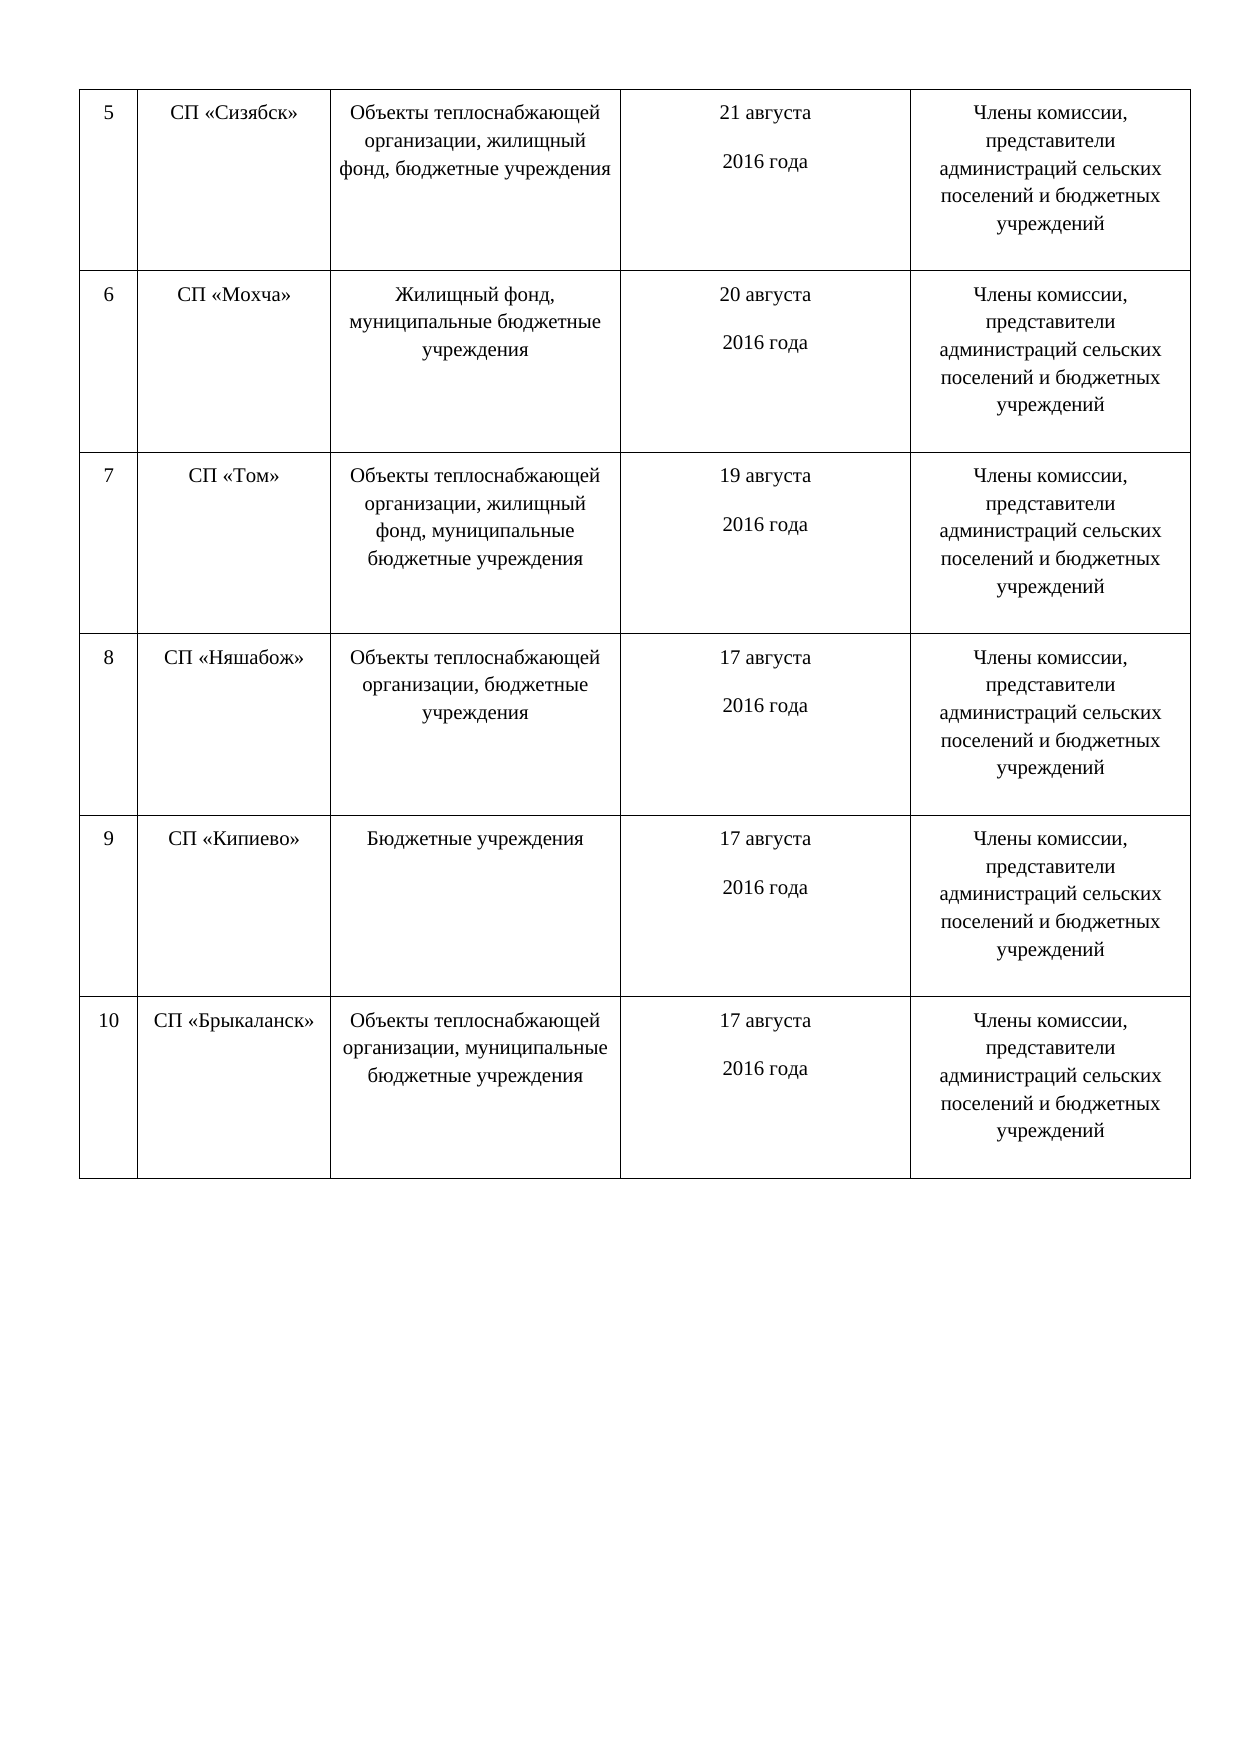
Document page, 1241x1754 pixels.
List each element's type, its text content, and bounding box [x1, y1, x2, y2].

table_cell 6 [80, 271, 137, 452]
table_cell Члены комиссии, представители администраций сельских поселений и бюджетных учреждений [911, 816, 1190, 996]
table_cell 17 августа 2016 года [621, 997, 910, 1177]
table_cell 19 августа 2016 года [621, 453, 910, 633]
table_cell 7 [80, 453, 137, 633]
table_cell СП «Няшабож» [138, 634, 330, 814]
table_cell СП «Мохча» [138, 271, 330, 452]
table_cell 21 августа 2016 года [621, 90, 910, 270]
table_cell Члены комиссии, представители администраций сельских поселений и бюджетных учреждений [911, 997, 1190, 1177]
table_cell Объекты теплоснабжающей организации, муниципальные бюджетные учреждения [331, 997, 620, 1177]
table_cell Объекты теплоснабжающей организации, жилищный фонд, бюджетные учреждения [331, 90, 620, 270]
table_cell 9 [80, 816, 137, 996]
table_cell Члены комиссии, представители администраций сельских поселений и бюджетных учреждений [911, 634, 1190, 814]
table_cell СП «Том» [138, 453, 330, 633]
table_cell СП «Кипиево» [138, 816, 330, 996]
table_cell Объекты теплоснабжающей организации, жилищный фонд, муниципальные бюджетные учреждения [331, 453, 620, 633]
table_cell СП «Сизябск» [138, 90, 330, 270]
table_cell 10 [80, 997, 137, 1177]
table_cell Бюджетные учреждения [331, 816, 620, 996]
table_cell 5 [80, 90, 137, 270]
table_cell Члены комиссии, представители администраций сельских поселений и бюджетных учреждений [911, 271, 1190, 452]
table_cell 20 августа 2016 года [621, 271, 910, 452]
table_cell Члены комиссии, представители администраций сельских поселений и бюджетных учреждений [911, 453, 1190, 633]
table_cell 17 августа 2016 года [621, 634, 910, 814]
table_cell СП «Брыкаланск» [138, 997, 330, 1177]
table_cell Объекты теплоснабжающей организации, бюджетные учреждения [331, 634, 620, 814]
table_cell 17 августа 2016 года [621, 816, 910, 996]
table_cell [911, 90, 1190, 270]
table_cell 8 [80, 634, 137, 814]
table_cell Жилищный фонд, муниципальные бюджетные учреждения [331, 271, 620, 452]
